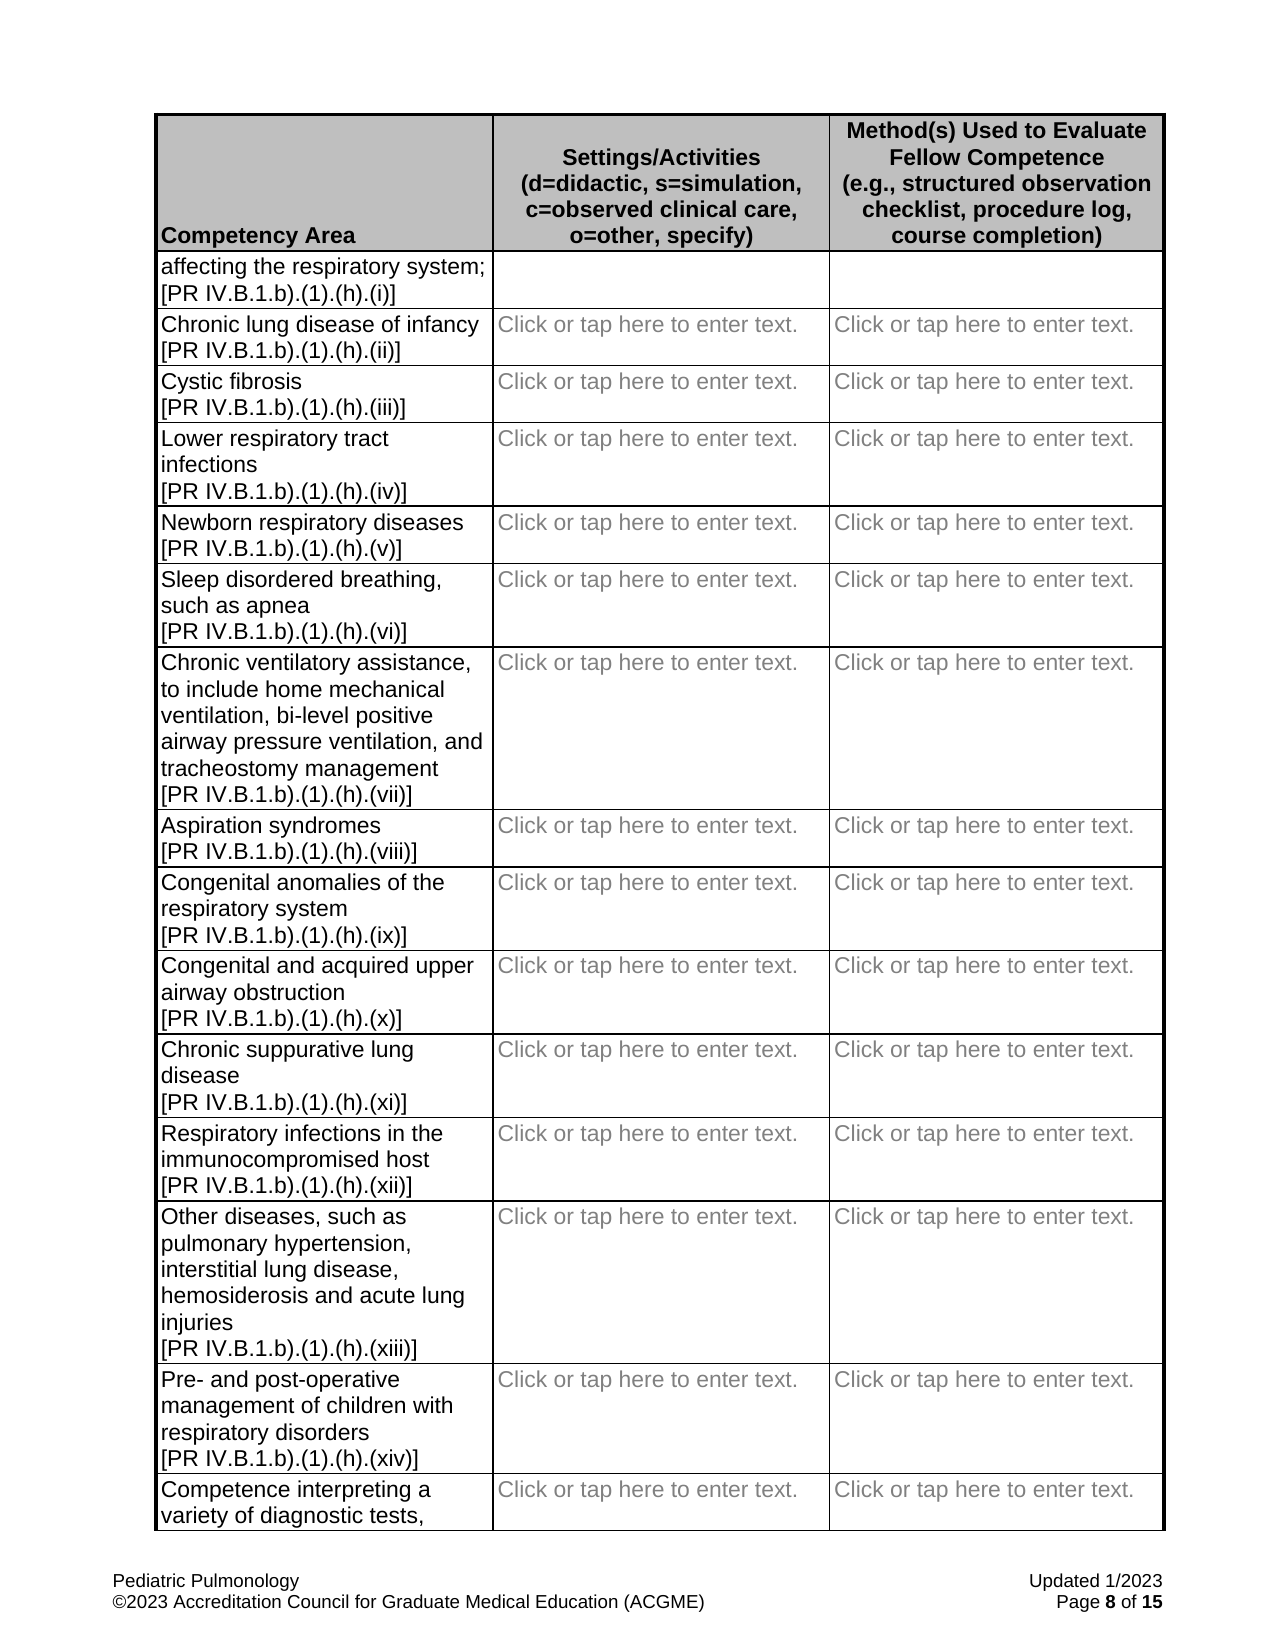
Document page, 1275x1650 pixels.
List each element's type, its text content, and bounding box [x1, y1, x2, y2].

table_cell Aspiration syndromes [PR IV.B.1.b).(1).(h).(viii)] [158, 810, 492, 866]
table_header Method(s) Used to Evaluate Fellow Competence (e.g., structured observation checklist, procedure log, course completion) [830, 116, 1162, 250]
table_cell Competence interpreting a variety of diagnostic tests, including diagnostic imaging [PR IV.B.1.b).(1).(i)] [158, 1474, 492, 1530]
table_cell Asthma and allergic disorders affecting the respiratory system; [PR IV.B.1.b).(1).(h).(i)] [158, 252, 492, 307]
table_cell Lower respiratory tract infections [PR IV.B.1.b).(1).(h).(iv)] [158, 423, 492, 505]
table_cell Pre- and post-operative management of children with respiratory disorders [PR IV.B.1.b).(1).(h).(xiv)] [158, 1364, 492, 1473]
table_header Settings/Activities (d=didactic, s=simulation, c=observed clinical care, o=other, specify) [494, 116, 829, 250]
table_cell Chronic ventilatory assistance, to include home mechanical ventilation, bi-level positive airway pressure ventilation, and tracheostomy management [PR IV.B.1.b).(1).(h).(vii)] [158, 648, 492, 809]
table_cell Respiratory infections in the immunocompromised host [PR IV.B.1.b).(1).(h).(xii)] [158, 1118, 492, 1200]
table_cell Newborn respiratory diseases [PR IV.B.1.b).(1).(h).(v)] [158, 507, 492, 563]
table_cell Sleep disordered breathing, such as apnea [PR IV.B.1.b).(1).(h).(vi)] [158, 564, 492, 646]
table_cell Congenital and acquired upper airway obstruction [PR IV.B.1.b).(1).(h).(x)] [158, 951, 492, 1033]
table_cell Other diseases, such as pulmonary hypertension, interstitial lung disease, hemosiderosis and acute lung injuries [PR IV.B.1.b).(1).(h).(xiii)] [158, 1202, 492, 1363]
table_cell Chronic lung disease of infancy [PR IV.B.1.b).(1).(h).(ii)] [158, 309, 492, 365]
table_cell Congenital anomalies of the respiratory system [PR IV.B.1.b).(1).(h).(ix)] [158, 868, 492, 949]
table_cell Cystic fibrosis [PR IV.B.1.b).(1).(h).(iii)] [158, 366, 492, 422]
table_header Competency Area [158, 116, 492, 250]
table_cell Chronic suppurative lung disease [PR IV.B.1.b).(1).(h).(xi)] [158, 1035, 492, 1117]
